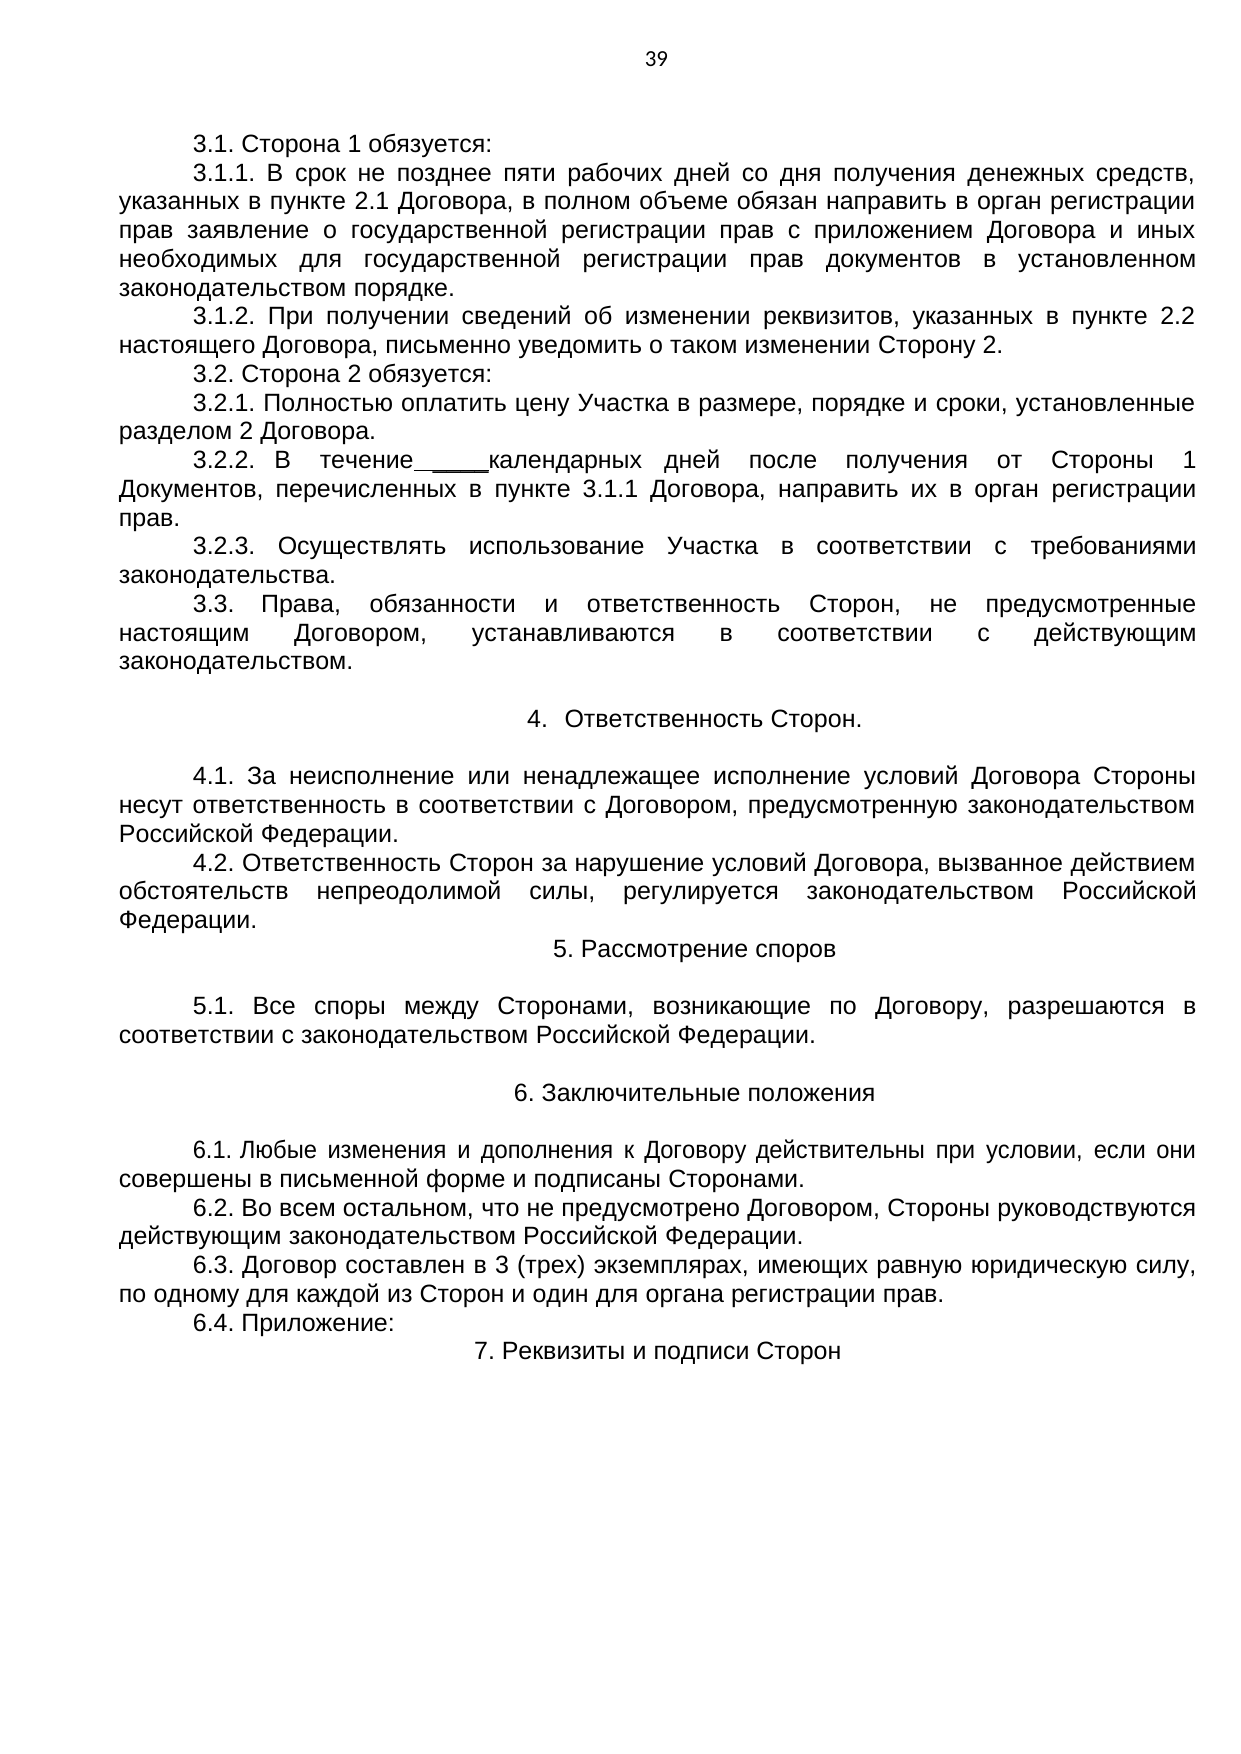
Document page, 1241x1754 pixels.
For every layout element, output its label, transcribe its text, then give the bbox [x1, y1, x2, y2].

text 3.3. Права, обязанности и ответственность Сторон, не предусмотренные настоящим Договором, устанавливаются в соответствии с действующим законодательством. [119, 589, 1196, 675]
text 6.2. Во всем остальном, что не предусмотрено Договором, Стороны руководствуются действующим законодательством Российской Федерации. [119, 1192, 1196, 1250]
text 3.1. Сторона 1 обязуется: [119, 129, 1196, 157]
text 5.1. Все споры между Сторонами, возникающие по Договору, разрешаются в соответствии с законодательством Российской Федерации. [119, 991, 1196, 1049]
text 6. Заключительные положения [119, 1077, 1196, 1106]
text 6.4. Приложение: [119, 1307, 1196, 1336]
text 3.2.2. В течение ____календарных дней после получения от Стороны 1 Документов, перечисленных в пункте 3.1.1 Договора, направить их в орган регистрации прав. [119, 445, 1196, 531]
text 4.1. За неисполнение или ненадлежащее исполнение условий Договора Стороны несут ответственность в соответствии с Договором, предусмотренную законодательством Российской Федерации. [119, 761, 1196, 847]
text 3.2. Сторона 2 обязуется: [119, 359, 1196, 387]
list Ответственность Сторон. [193, 704, 1196, 732]
text 3.2.1. Полностью оплатить цену Участка в размере, порядке и сроки, установленные разделом 2 Договора. [119, 387, 1196, 445]
text 4.2. Ответственность Сторон за нарушение условий Договора, вызванное действием обстоятельств непреодолимой силы, регулируется законодательством Российской Федерации. [119, 847, 1196, 934]
text 6.3. Договор составлен в 3 (трех) экземплярах, имеющих равную юридическую силу, по одному для каждой из Сторон и один для органа регистрации прав. [119, 1250, 1196, 1307]
text 5. Рассмотрение споров [119, 934, 1196, 962]
text 3.1.1. В срок не позднее пяти рабочих дней со дня получения денежных средств, указанных в пункте 2.1 Договора, в полном объеме обязан направить в орган регистрации прав заявление о государственной регистрации прав с приложением Договора и иных необходимых для государственной регистрации прав документов в установленном законодательством порядке. [119, 157, 1196, 301]
text 3.2.3. Осуществлять использование Участка в соответствии с требованиями законодательства. [119, 531, 1196, 589]
text 7. Реквизиты и подписи Сторон [119, 1336, 1196, 1365]
text 6.1. Любые изменения и дополнения к Договору действительны при условии, если они совершены в письменной форме и подписаны Сторонами. [119, 1135, 1196, 1192]
text 3.1.2. При получении сведений об изменении реквизитов, указанных в пункте 2.2 настоящего Договора, письменно уведомить о таком изменении Сторону 2. [119, 301, 1196, 359]
